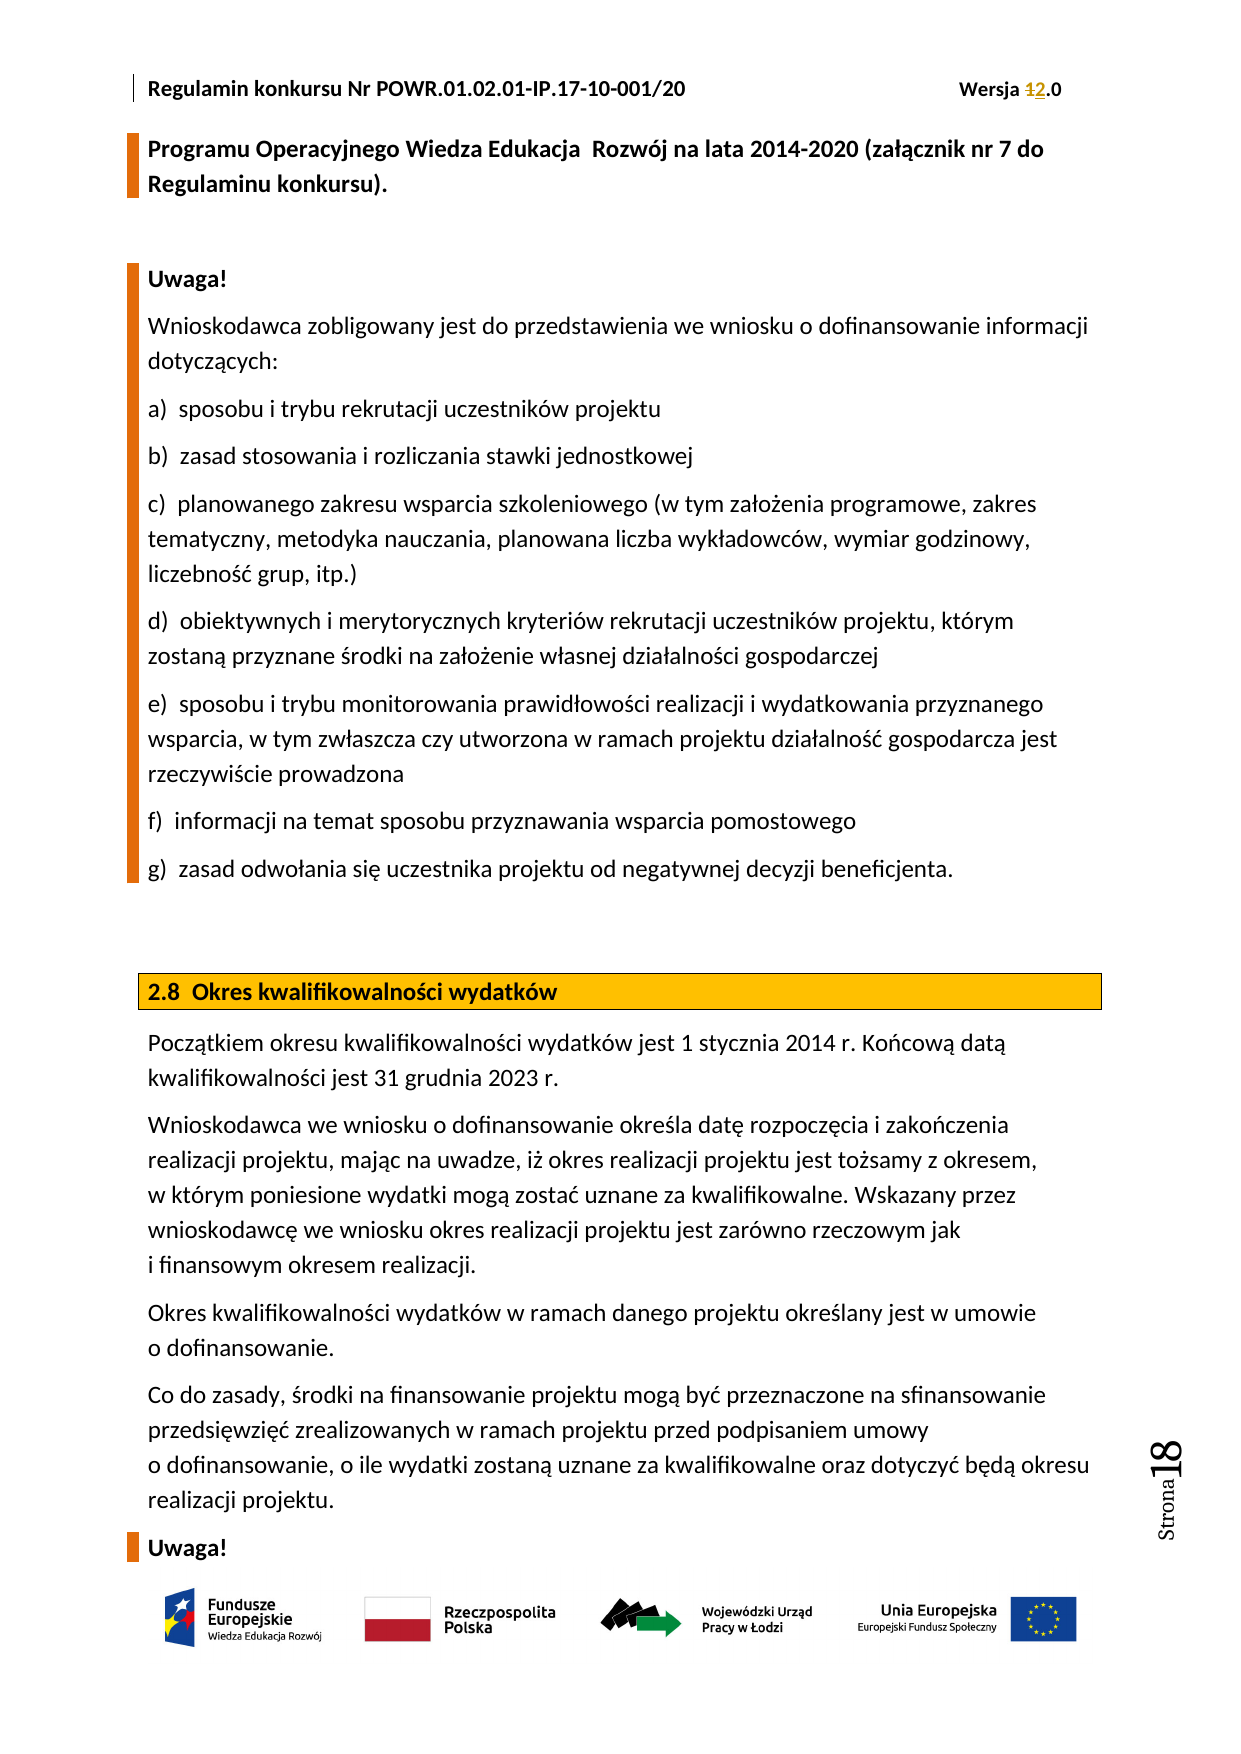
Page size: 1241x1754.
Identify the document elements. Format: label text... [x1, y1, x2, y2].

text c) planowanego zakresu wsparcia szkoleniowego (w tym założenia programowe, zakres tematyczny, metodyka nauczania, planowana liczba wykładowców, wymiar godzinowy, liczebność grup, itp.) [139, 488, 1093, 588]
text e) sposobu i trybu monitorowania prawidłowości realizacji i wydatkowania przyznanego wsparcia, w tym zwłaszcza czy utworzona w ramach projektu działalność gospodarcza jest rzeczywiście prowadzona [139, 688, 1093, 788]
text Wnioskodawca zobligowany jest do przedstawienia we wniosku o dofinansowanie informacji dotyczących: [139, 310, 1093, 376]
text f) informacji na temat sposobu przyznawania wsparcia pomostowego [139, 805, 1093, 836]
text b) zasad stosowania i rozliczania stawki jednostkowej [139, 440, 1093, 471]
text d) obiektywnych i merytorycznych kryteriów rekrutacji uczestników projektu, którym zostaną przyznane środki na założenie własnej działalności gospodarczej [139, 605, 1093, 671]
text g) zasad odwołania się uczestnika projektu od negatywnej decyzji beneficjenta. [139, 853, 1093, 883]
text Uwaga! [139, 1532, 1093, 1562]
picture [147, 1567, 1093, 1664]
text Wnioskodawca we wniosku o dofinansowanie określa datę rozpoczęcia i zakończenia realizacji projektu, mając na uwadze, iż okres realizacji projektu jest tożsamy z okresem, w którym poniesione wydatki mogą zostać uznane za kwalifikowalne. Wskazany przez wnioskodawcę we wniosku okres realizacji projektu jest zarówno rzeczowym jak i finansowym okresem realizacji. [148, 1109, 1093, 1280]
text Co do zasady, środki na finansowanie projektu mogą być przeznaczone na sfinansowanie przedsięwzięć zrealizowanych w ramach projektu przed podpisaniem umowy o dofinansowanie, o ile wydatki zostaną uznane za kwalifikowalne oraz dotyczyć będą okresu realizacji projektu. [148, 1379, 1093, 1515]
text a) sposobu i trybu rekrutacji uczestników projektu [139, 393, 1093, 423]
text Okres kwalifikowalności wydatków w ramach danego projektu określany jest w umowie o dofinansowanie. [148, 1297, 1093, 1362]
text Początkiem okresu kwalifikowalności wydatków jest 1 stycznia 2014 r. Końcową datą kwalifikowalności jest 31 grudnia 2023 r. [148, 1027, 1093, 1092]
list Okres kwalifikowalności wydatków [139, 974, 1101, 1009]
text Uwaga! [139, 263, 1093, 293]
